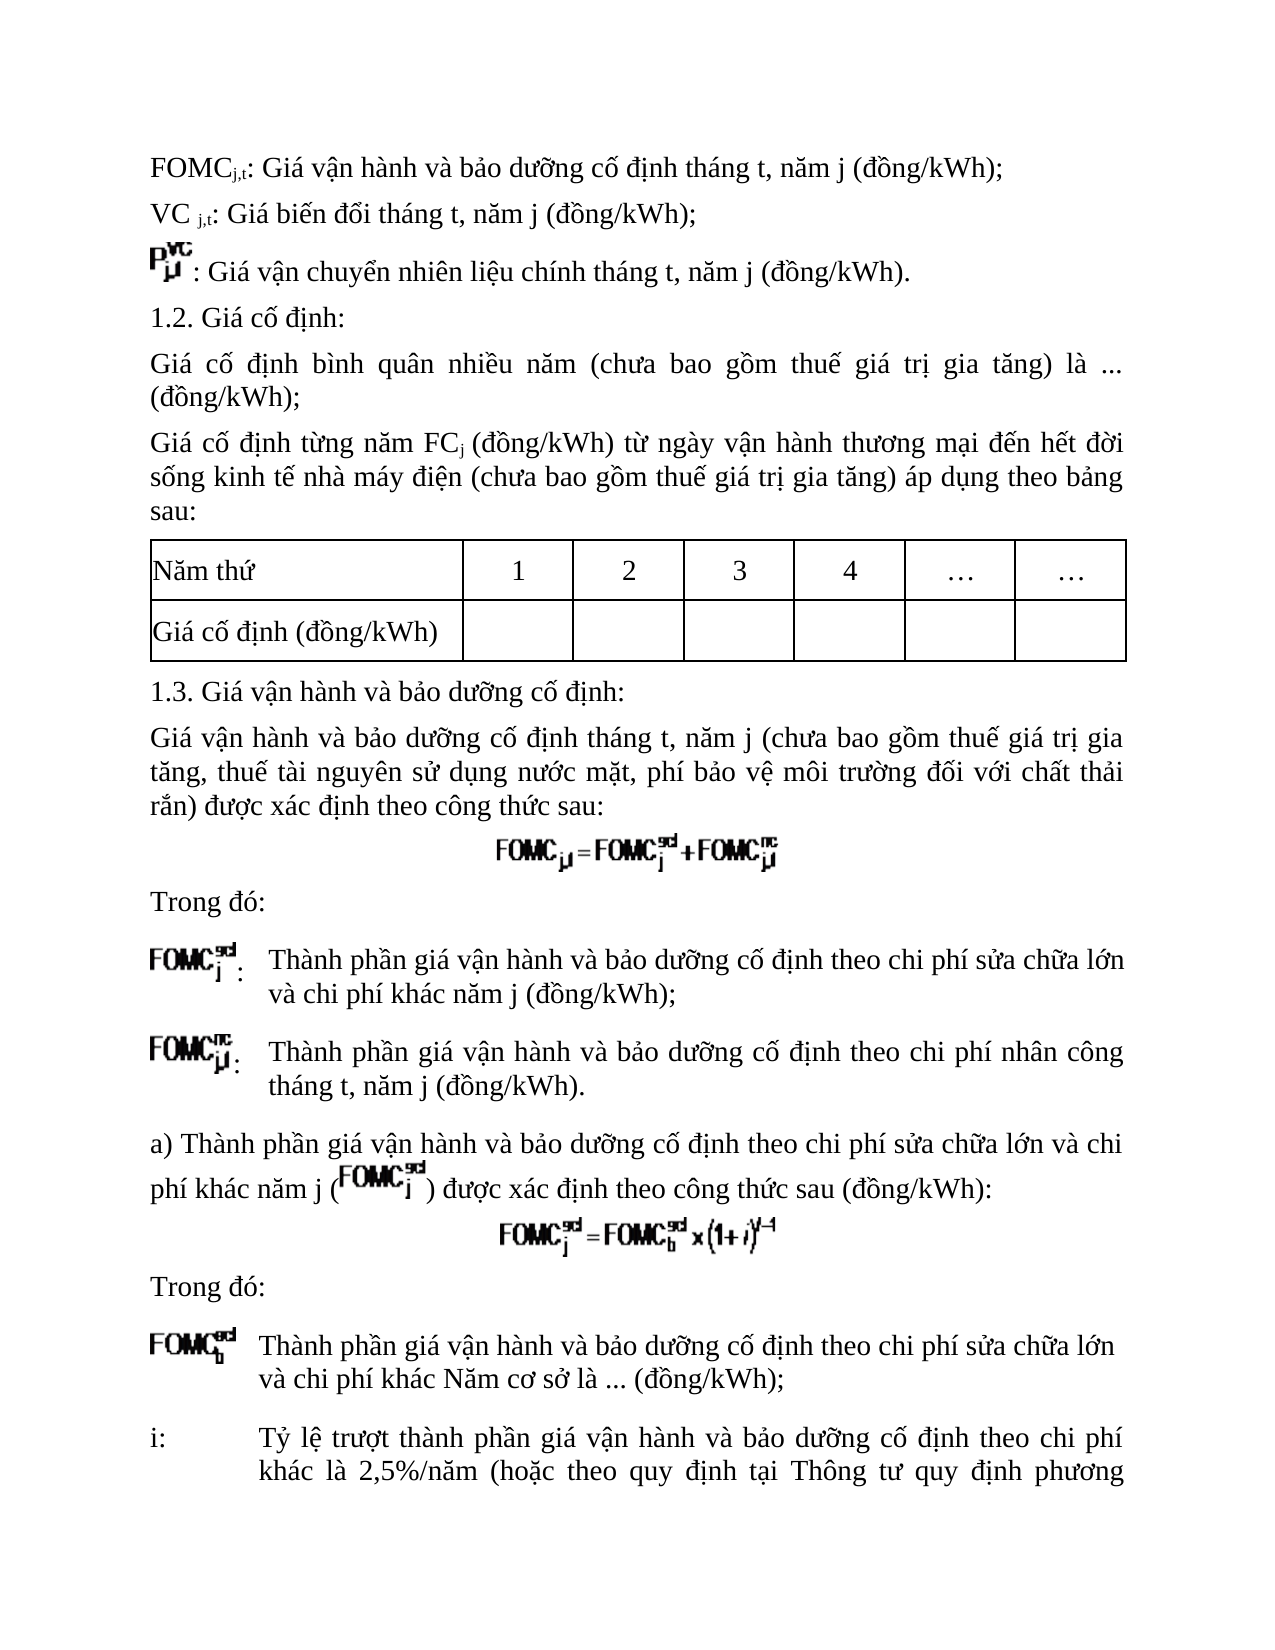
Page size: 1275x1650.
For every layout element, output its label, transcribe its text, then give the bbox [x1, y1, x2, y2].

text Giá vận hành và bảo dưỡng cố định tháng t, năm j (chưa bao gồm thuế giá trị gia tăng, thuế tài nguyên sử dụng nước mặt, phí bảo vệ môi trường đối với chất thải rắn) được xác định theo công thức sau: [150, 721, 1125, 821]
text Trong đó: [150, 1269, 1125, 1303]
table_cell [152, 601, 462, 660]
text 1.2. Giá cố định: [150, 300, 1125, 333]
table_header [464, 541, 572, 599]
text Trong đó: [150, 884, 1125, 917]
picture [150, 1327, 236, 1364]
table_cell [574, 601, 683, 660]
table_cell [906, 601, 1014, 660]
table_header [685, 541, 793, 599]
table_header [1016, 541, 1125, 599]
text FOMCj,t: Giá vận hành và bảo dưỡng cố định tháng t, năm j (đồng/kWh); [150, 150, 1125, 183]
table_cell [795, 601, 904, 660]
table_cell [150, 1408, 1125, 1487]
picture [150, 1034, 233, 1074]
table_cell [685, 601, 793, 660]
picture [339, 1160, 426, 1199]
picture [496, 833, 779, 872]
text a) Thành phần giá vận hành và bảo dưỡng cố định theo chi phí sửa chữa lớn và chi phí khác năm j () được xác định theo công thức sau (đồng/kWh): [150, 1126, 1125, 1205]
picture [150, 942, 236, 982]
picture [150, 242, 193, 282]
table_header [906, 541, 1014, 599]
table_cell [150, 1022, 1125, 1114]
text VC j,t: Giá biến đổi tháng t, năm j (đồng/kWh); [150, 196, 1125, 229]
text : Giá vận chuyển nhiên liệu chính tháng t, năm j (đồng/kWh). [150, 242, 1125, 287]
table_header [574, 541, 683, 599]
text Giá cố định bình quân nhiều năm (chưa bao gồm thuế giá trị gia tăng) là ... (đồng/kWh); [150, 346, 1125, 413]
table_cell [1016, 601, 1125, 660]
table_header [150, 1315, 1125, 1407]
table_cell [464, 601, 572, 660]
picture [500, 1217, 775, 1257]
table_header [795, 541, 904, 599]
text Giá cố định từng năm FCj (đồng/kWh) từ ngày vận hành thương mại đến hết đời sống kinh tế nhà máy điện (chưa bao gồm thuế giá trị gia tăng) áp dụng theo bảng sau: [150, 426, 1125, 526]
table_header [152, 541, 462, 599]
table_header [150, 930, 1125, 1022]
text 1.3. Giá vận hành và bảo dưỡng cố định: [150, 674, 1125, 708]
